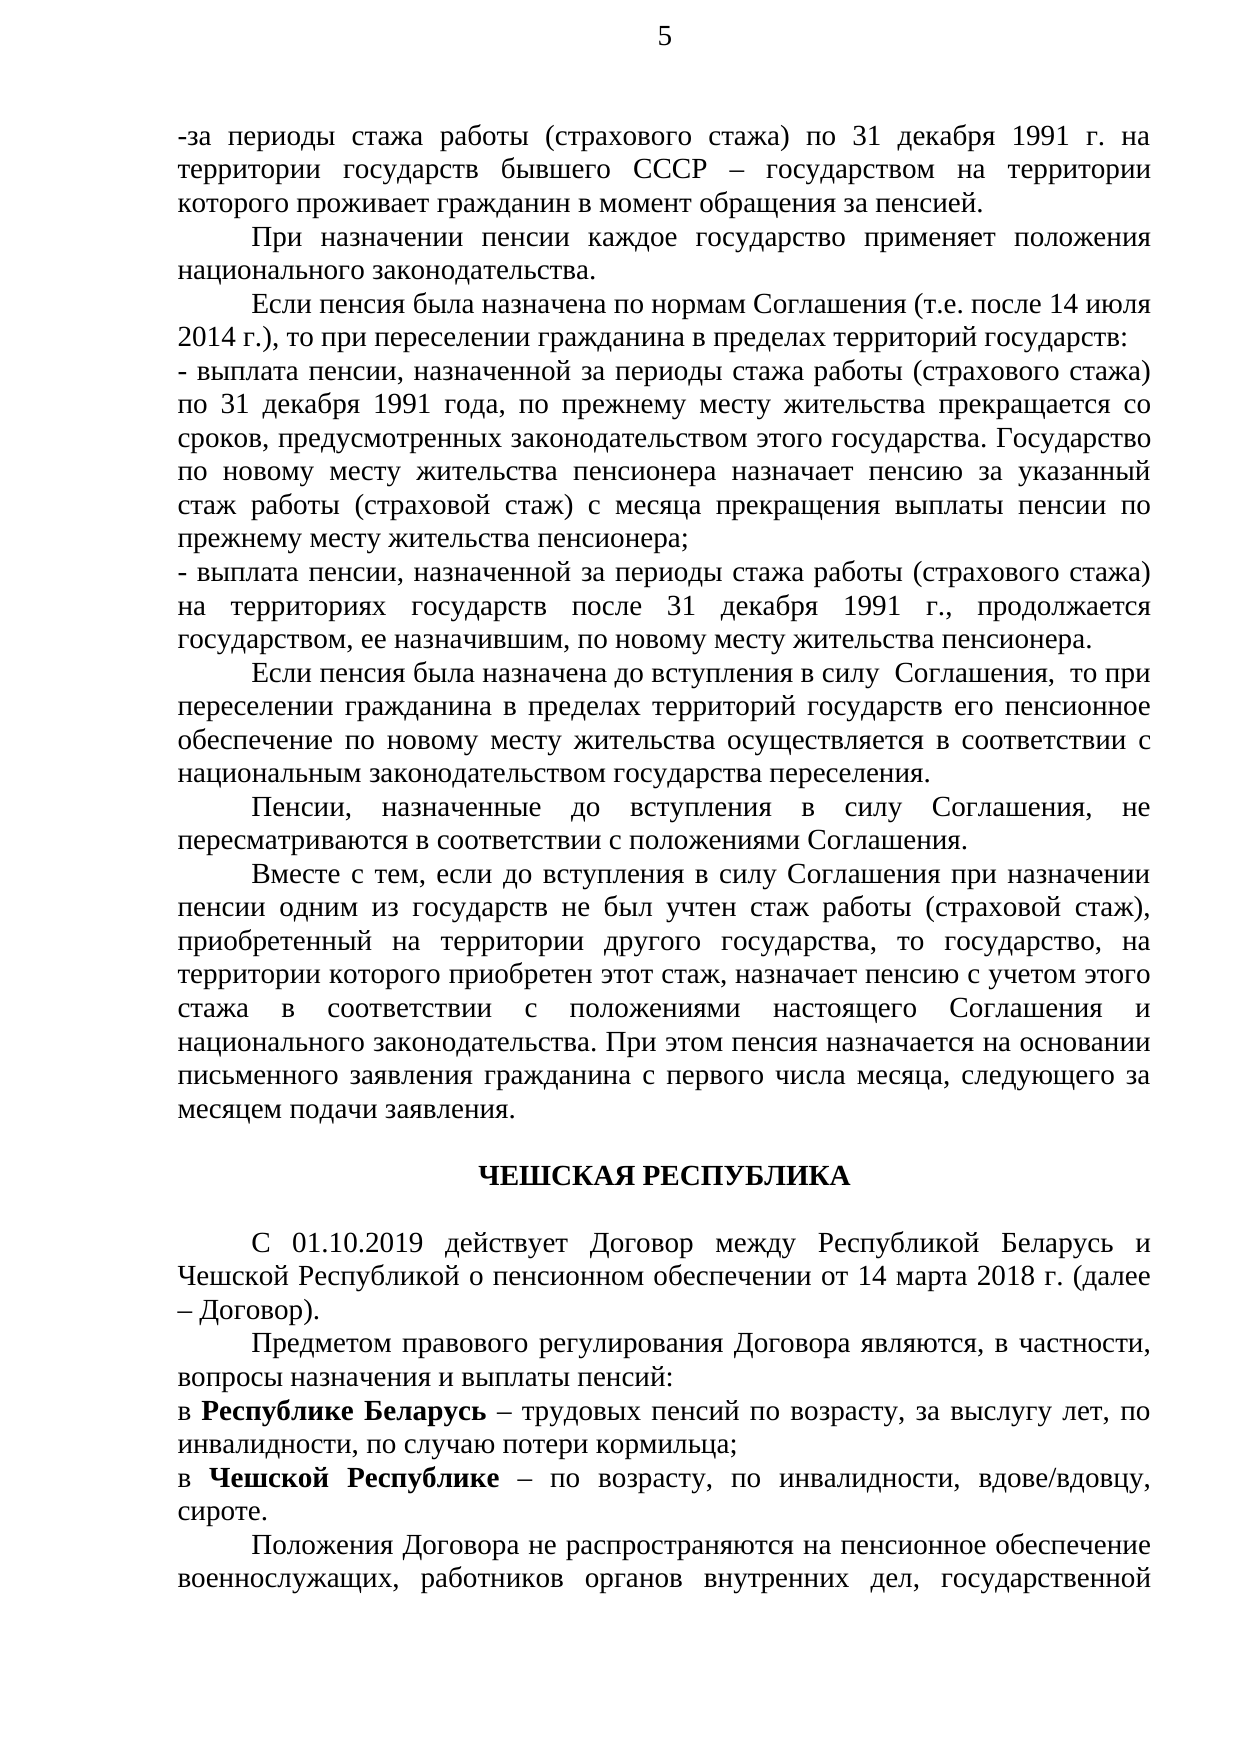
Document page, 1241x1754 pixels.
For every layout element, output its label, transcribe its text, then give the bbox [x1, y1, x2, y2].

text С 01.10.2019 действует Договор между Республикой Беларусь и Чешской Республикой о пенсионном обеспечении от 14 марта 2018 г. (далее – Договор). [177, 1225, 1152, 1326]
text Если пенсия была назначена по нормам Соглашения (т.е. после 14 июля 2014 г.), то при переселении гражданина в пределах территорий государств: [177, 286, 1152, 353]
text - выплата пенсии, назначенной за периоды стажа работы (страхового стажа) по 31 декабря 1991 года, по прежнему месту жительства прекращается со сроков, предусмотренных законодательством этого государства. Государство по новому месту жительства пенсионера назначает пенсию за указанный стаж работы (страховой стаж) с месяца прекращения выплаты пенсии по прежнему месту жительства пенсионера; [177, 353, 1152, 554]
text Если пенсия была назначена до вступления в силу Соглашения, то при переселении гражданина в пределах территорий государств его пенсионное обеспечение по новому месту жительства осуществляется в соответствии с национальным законодательством государства переселения. [177, 655, 1152, 789]
text ЧЕШСКАЯ РЕСПУБЛИКА [177, 1158, 1152, 1191]
text Пенсии, назначенные до вступления в силу Соглашения, не пересматриваются в соответствии с положениями Соглашения. [177, 789, 1152, 856]
text в Чешской Республике – по возрасту, по инвалидности, вдове/вдовцу, сироте. [177, 1460, 1152, 1527]
text При назначении пенсии каждое государство применяет положения национального законодательства. [177, 219, 1152, 286]
text - выплата пенсии, назначенной за периоды стажа работы (страхового стажа) на территориях государств после 31 декабря 1991 г., продолжается государством, ее назначившим, по новому месту жительства пенсионера. [177, 554, 1152, 655]
text в Республике Беларусь – трудовых пенсий по возрасту, за выслугу лет, по инвалидности, по случаю потери кормильца; [177, 1393, 1152, 1460]
text Предметом правового регулирования Договора являются, в частности, вопросы назначения и выплаты пенсий: [177, 1326, 1152, 1393]
text Вместе с тем, если до вступления в силу Соглашения при назначении пенсии одним из государств не был учтен стаж работы (страховой стаж), приобретенный на территории другого государства, то государство, на территории которого приобретен этот стаж, назначает пенсию с учетом этого стажа в соответствии с положениями настоящего Соглашения и национального законодательства. При этом пенсия назначается на основании письменного заявления гражданина с первого числа месяца, следующего за месяцем подачи заявления. [177, 856, 1152, 1124]
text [177, 1527, 1152, 1594]
text -за периоды стажа работы (страхового стажа) по 31 декабря 1991 г. на территории государств бывшего СССР – государством на территории которого проживает гражданин в момент обращения за пенсией. [177, 118, 1152, 219]
